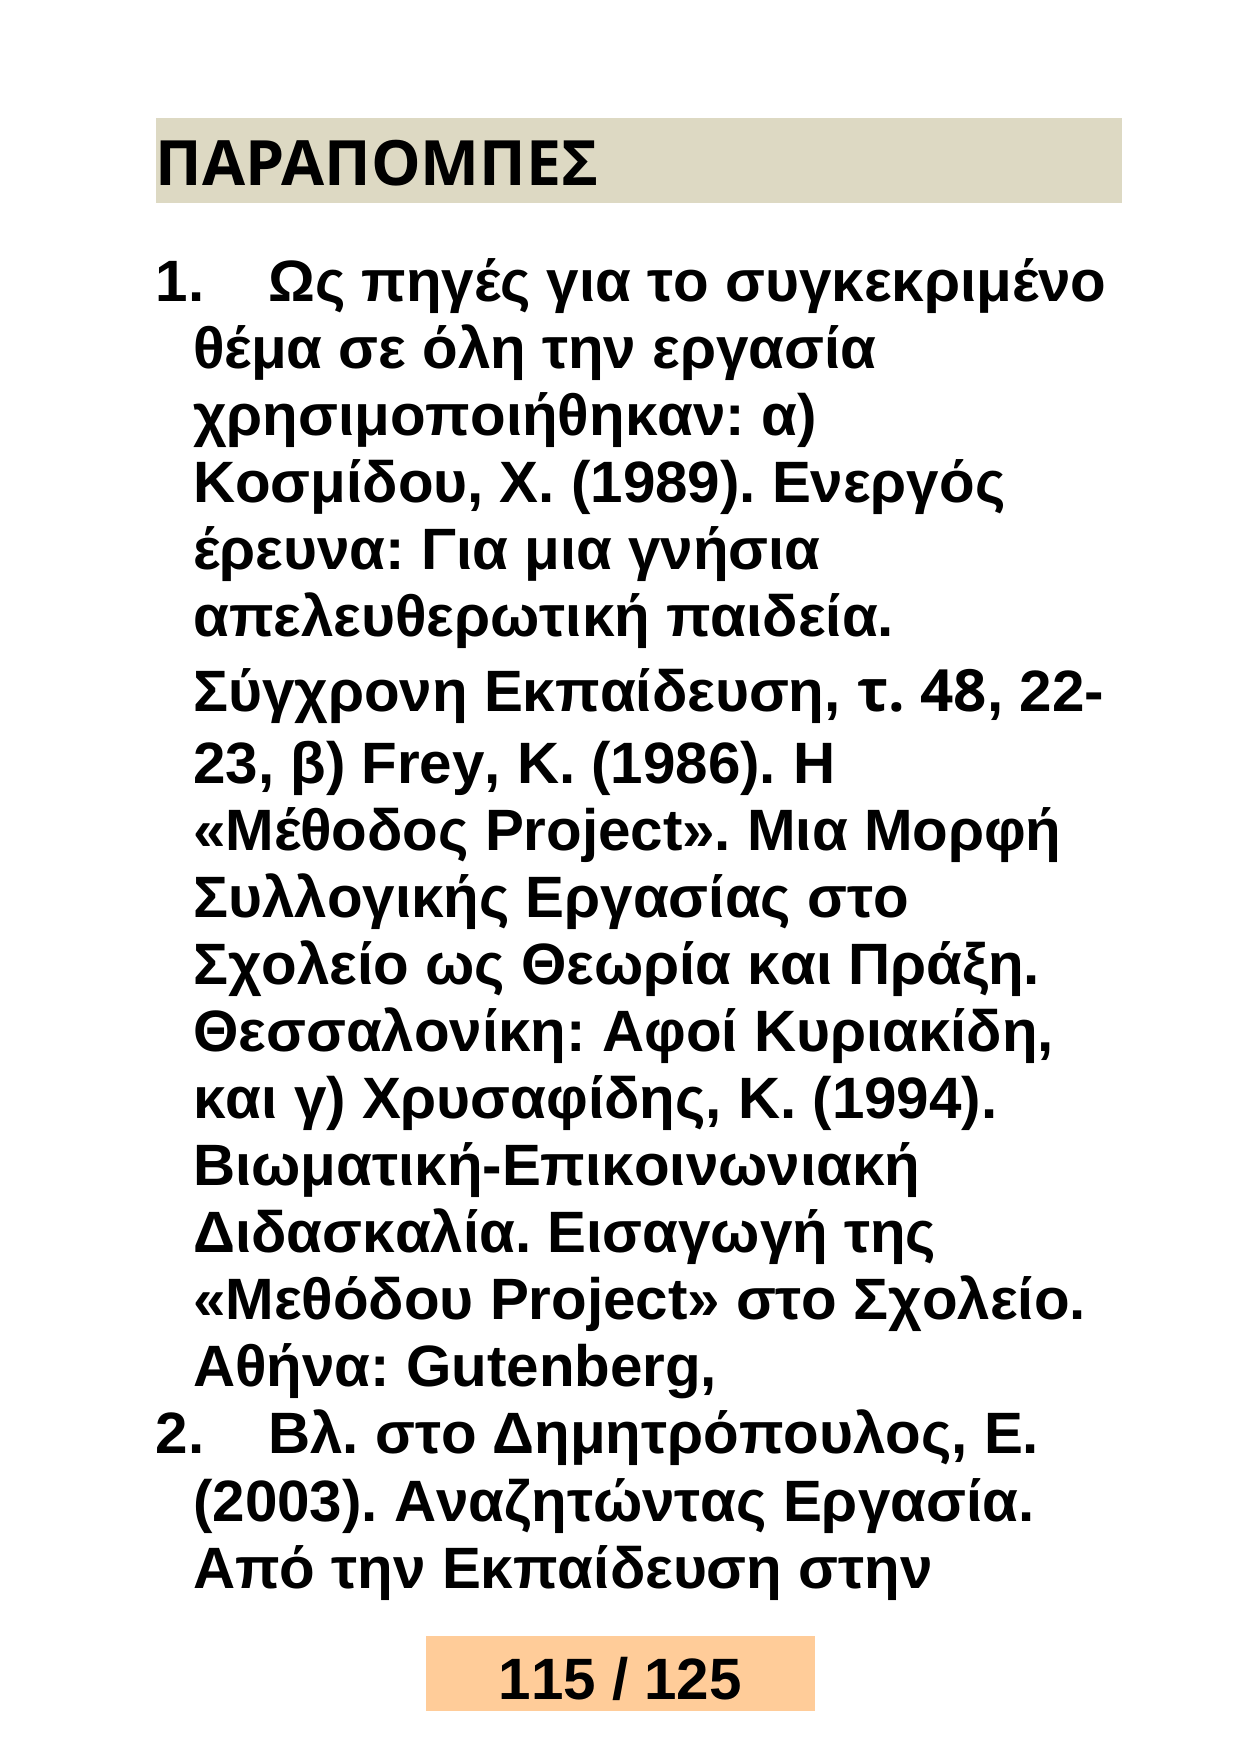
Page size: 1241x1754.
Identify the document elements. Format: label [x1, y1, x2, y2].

table_header [118, 118, 1122, 1600]
